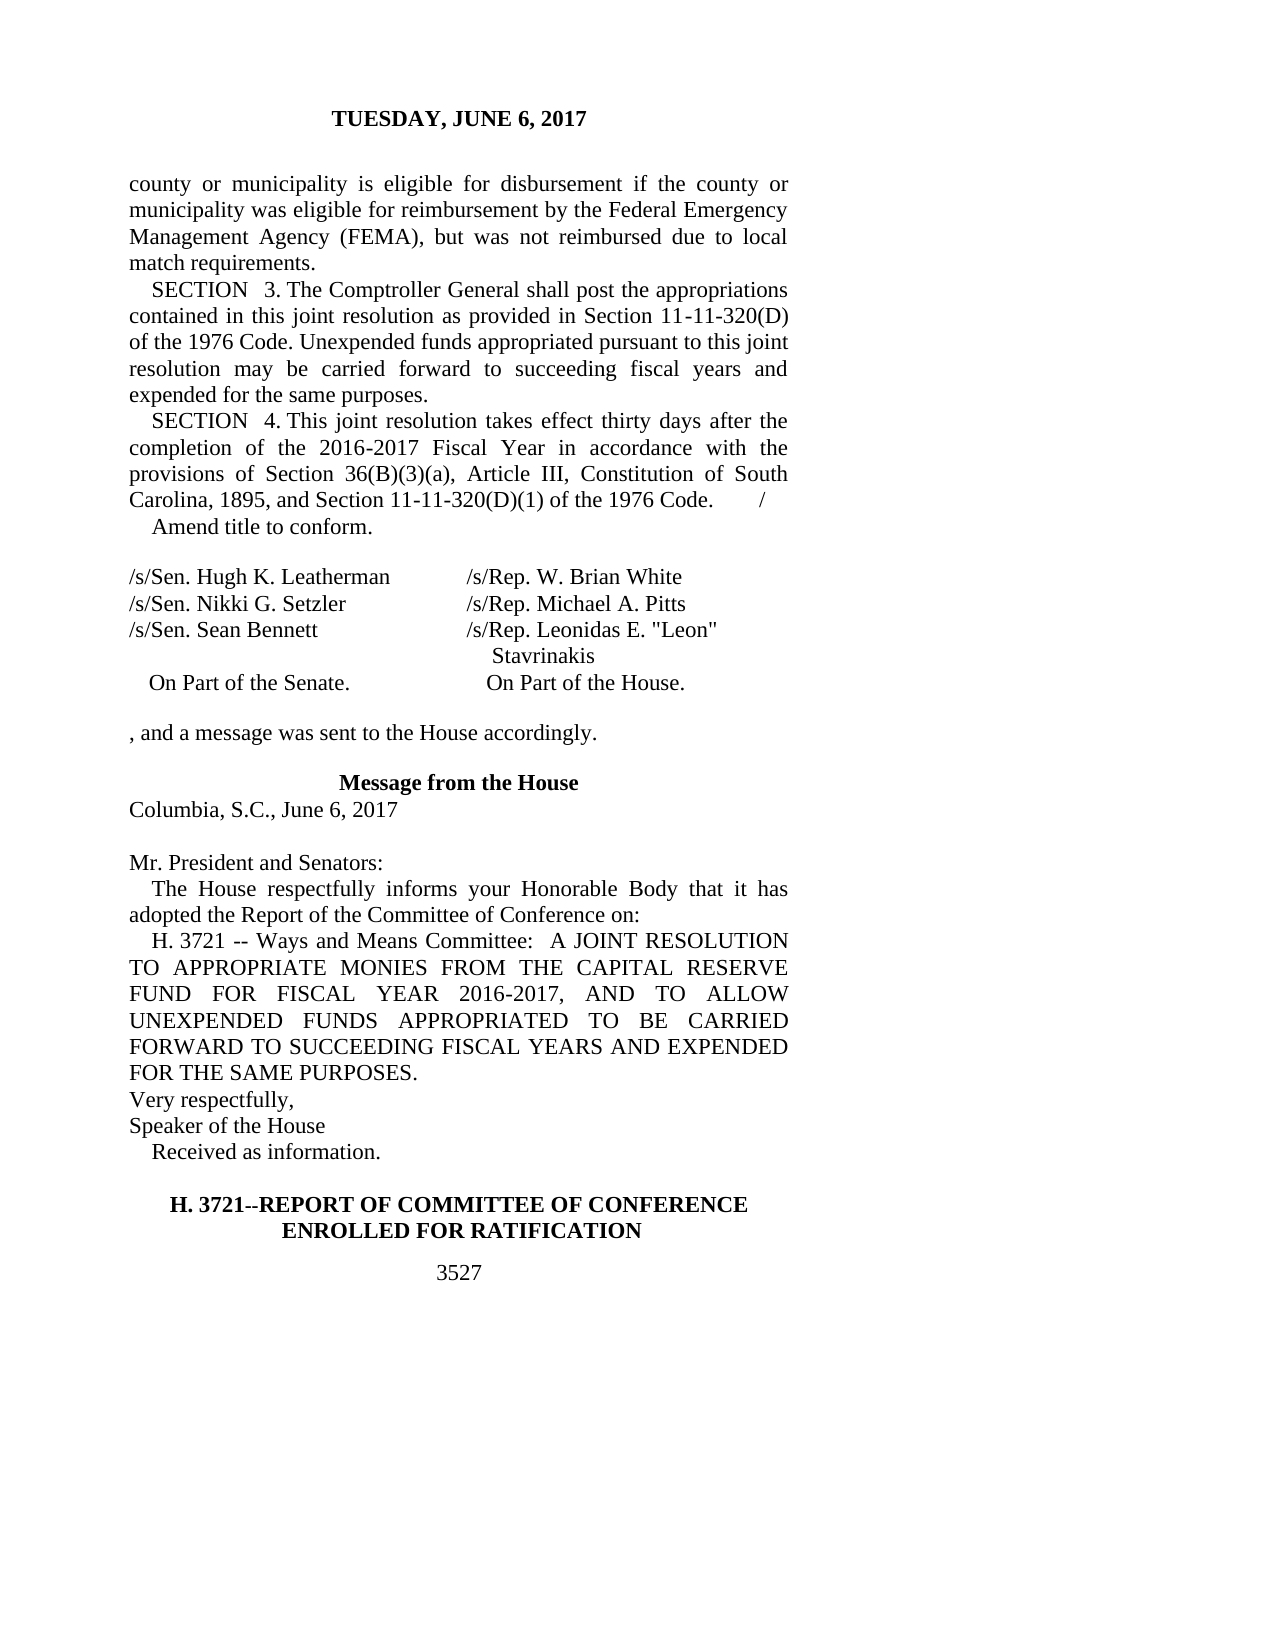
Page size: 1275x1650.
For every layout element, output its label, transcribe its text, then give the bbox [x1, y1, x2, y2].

text SECTION 3. The Comptroller General shall post the appropriations contained in this joint resolution as provided in Section 11-11-320(D) of the 1976 Code. Unexpended funds appropriated pursuant to this joint resolution may be carried forward to succeeding fiscal years and expended for the same purposes. [129, 276, 789, 407]
text Amend title to conform. [129, 513, 789, 539]
text H. 3721--REPORT OF COMMITTEE OF CONFERENCE [129, 1191, 789, 1217]
text Columbia, S.C., June 6, 2017 [129, 796, 789, 822]
text Very respectfully, [129, 1086, 789, 1112]
text Received as information. [129, 1138, 789, 1165]
text /s/Sen. Sean Bennett /s/Rep. Leonidas E. "Leon" [129, 616, 789, 642]
text Stavrinakis [129, 642, 789, 669]
text Message from the House [129, 769, 789, 796]
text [129, 170, 789, 276]
text Speaker of the House [129, 1112, 789, 1138]
text , and a message was sent to the House accordingly. [129, 719, 789, 745]
text H. 3721 -- Ways and Means Committee: A JOINT RESOLUTION TO APPROPRIATE MONIES FROM THE CAPITAL RESERVE FUND FOR FISCAL YEAR 2016-2017, AND TO ALLOW UNEXPENDED FUNDS APPROPRIATED TO BE CARRIED FORWARD TO SUCCEEDING FISCAL YEARS AND EXPENDED FOR THE SAME PURPOSES. [129, 928, 789, 1086]
text SECTION 4. This joint resolution takes effect thirty days after the completion of the 2016-2017 Fiscal Year in accordance with the provisions of Section 36(B)(3)(a), Article III, Constitution of South Carolina, 1895, and Section 11-11-320(D)(1) of the 1976 Code. / [129, 407, 789, 513]
text ENROLLED FOR RATIFICATION [129, 1217, 789, 1244]
text Mr. President and Senators: [129, 848, 789, 875]
text On Part of the Senate. On Part of the House. [129, 669, 789, 695]
text The House respectfully informs your Honorable Body that it has adopted the Report of the Committee of Conference on: [129, 875, 789, 928]
text /s/Sen. Hugh K. Leatherman /s/Rep. W. Brian White [129, 563, 789, 589]
text /s/Sen. Nikki G. Setzler /s/Rep. Michael A. Pitts [129, 589, 789, 616]
